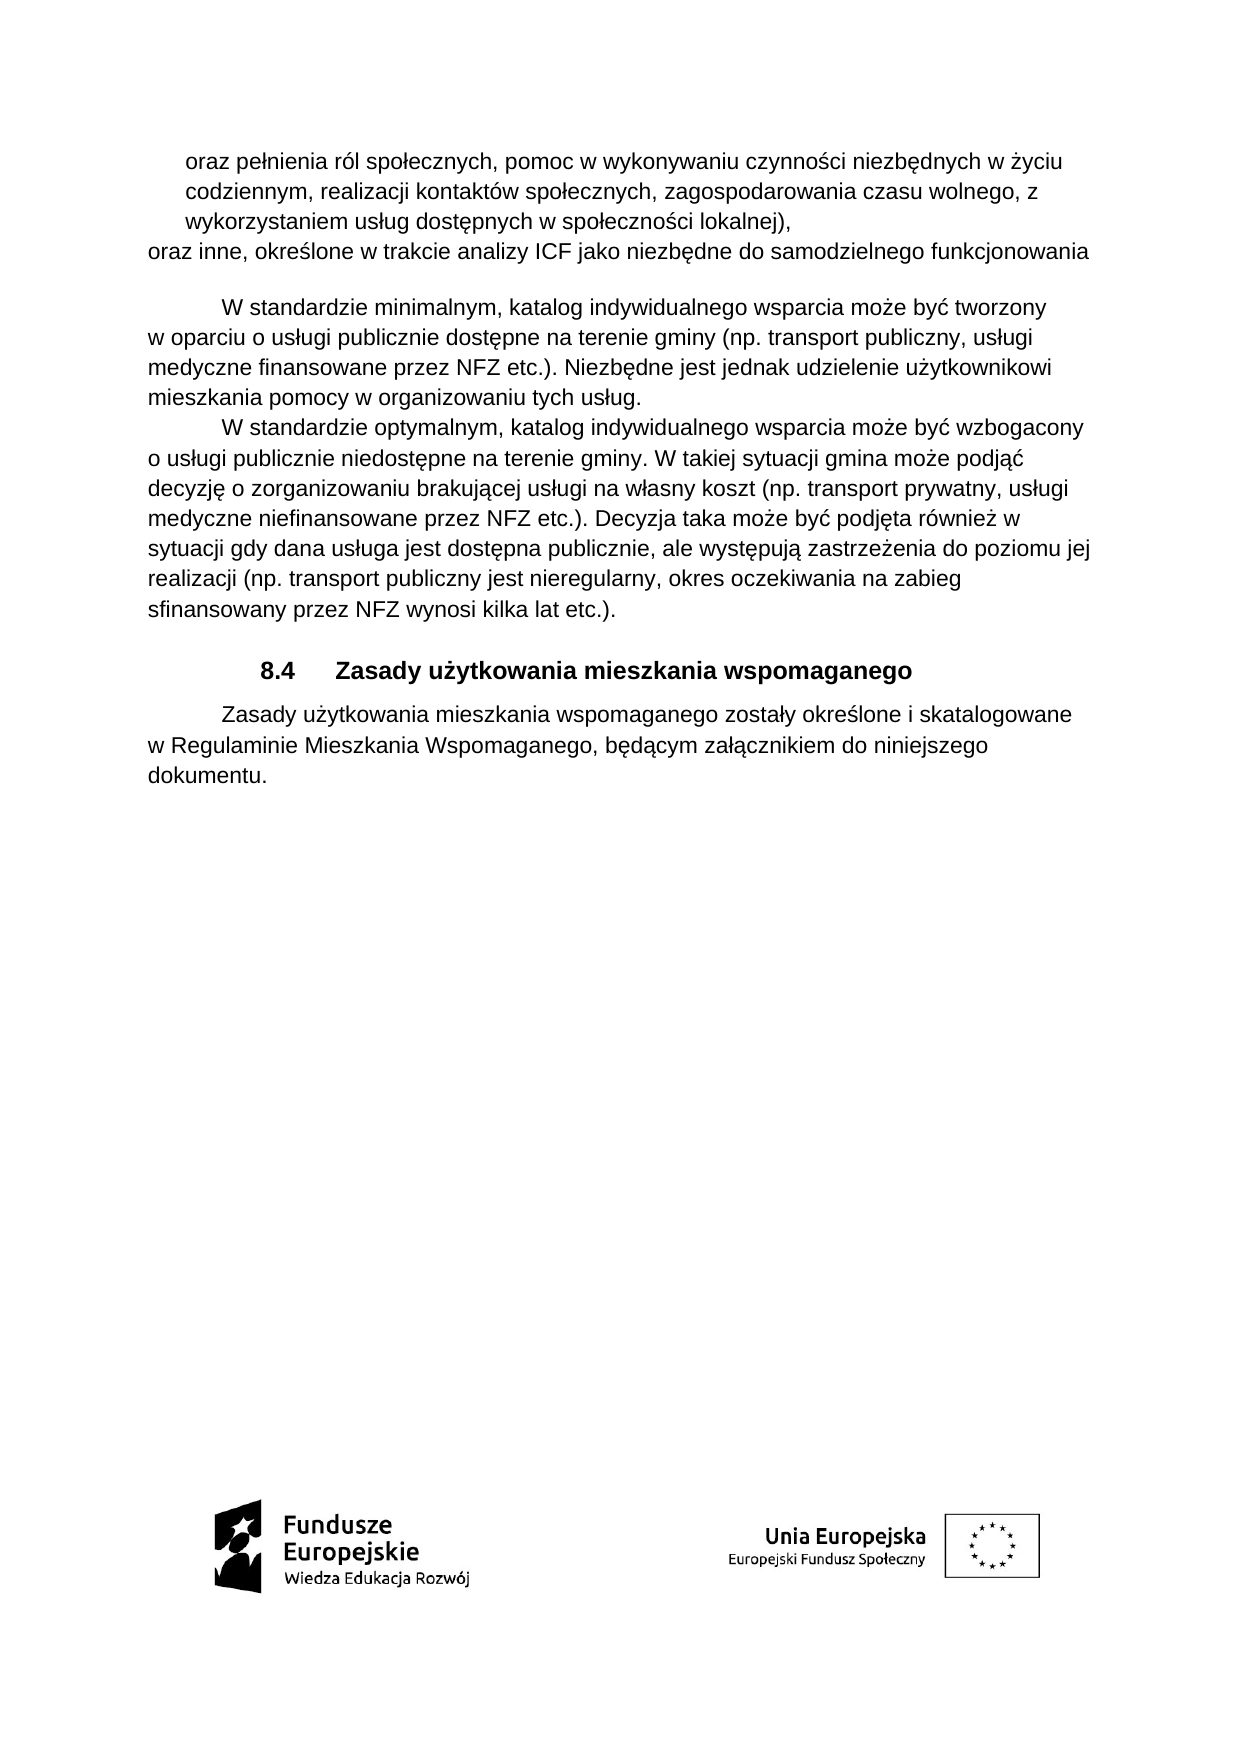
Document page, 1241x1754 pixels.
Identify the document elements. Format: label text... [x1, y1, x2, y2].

text W standardzie optymalnym, katalog indywidualnego wsparcia może być wzbogacony o usługi publicznie niedostępne na terenie gminy. W takiej sytuacji gmina może podjąć decyzję o zorganizowaniu brakującej usługi na własny koszt (np. transport prywatny, usługi medyczne niefinansowane przez NFZ etc.). Decyzja taka może być podjęta również w sytuacji gdy dana usługa jest dostępna publicznie, ale występują zastrzeżenia do poziomu jej realizacji (np. transport publiczny jest nieregularny, okres oczekiwania na zabieg sfinansowany przez NFZ wynosi kilka lat etc.). [148, 414, 1093, 622]
text W standardzie minimalnym, katalog indywidualnego wsparcia może być tworzony w oparciu o usługi publicznie dostępne na terenie gminy (np. transport publiczny, usługi medyczne finansowane przez NFZ etc.). Niezbędne jest jednak udzielenie użytkownikowi mieszkania pomocy w organizowaniu tych usług. [148, 293, 1093, 410]
picture [147, 1449, 1093, 1653]
text Zasady użytkowania mieszkania wspomaganego zostały określone i skatalogowane w Regulaminie Mieszkania Wspomaganego, będącym załącznikiem do niniejszego dokumentu. [148, 701, 1093, 788]
text oraz inne, określone w trakcie analizy ICF jako niezbędne do samodzielnego funkcjonowania [148, 238, 1093, 264]
list Zasady użytkowania mieszkania wspomaganego [260, 656, 1093, 685]
